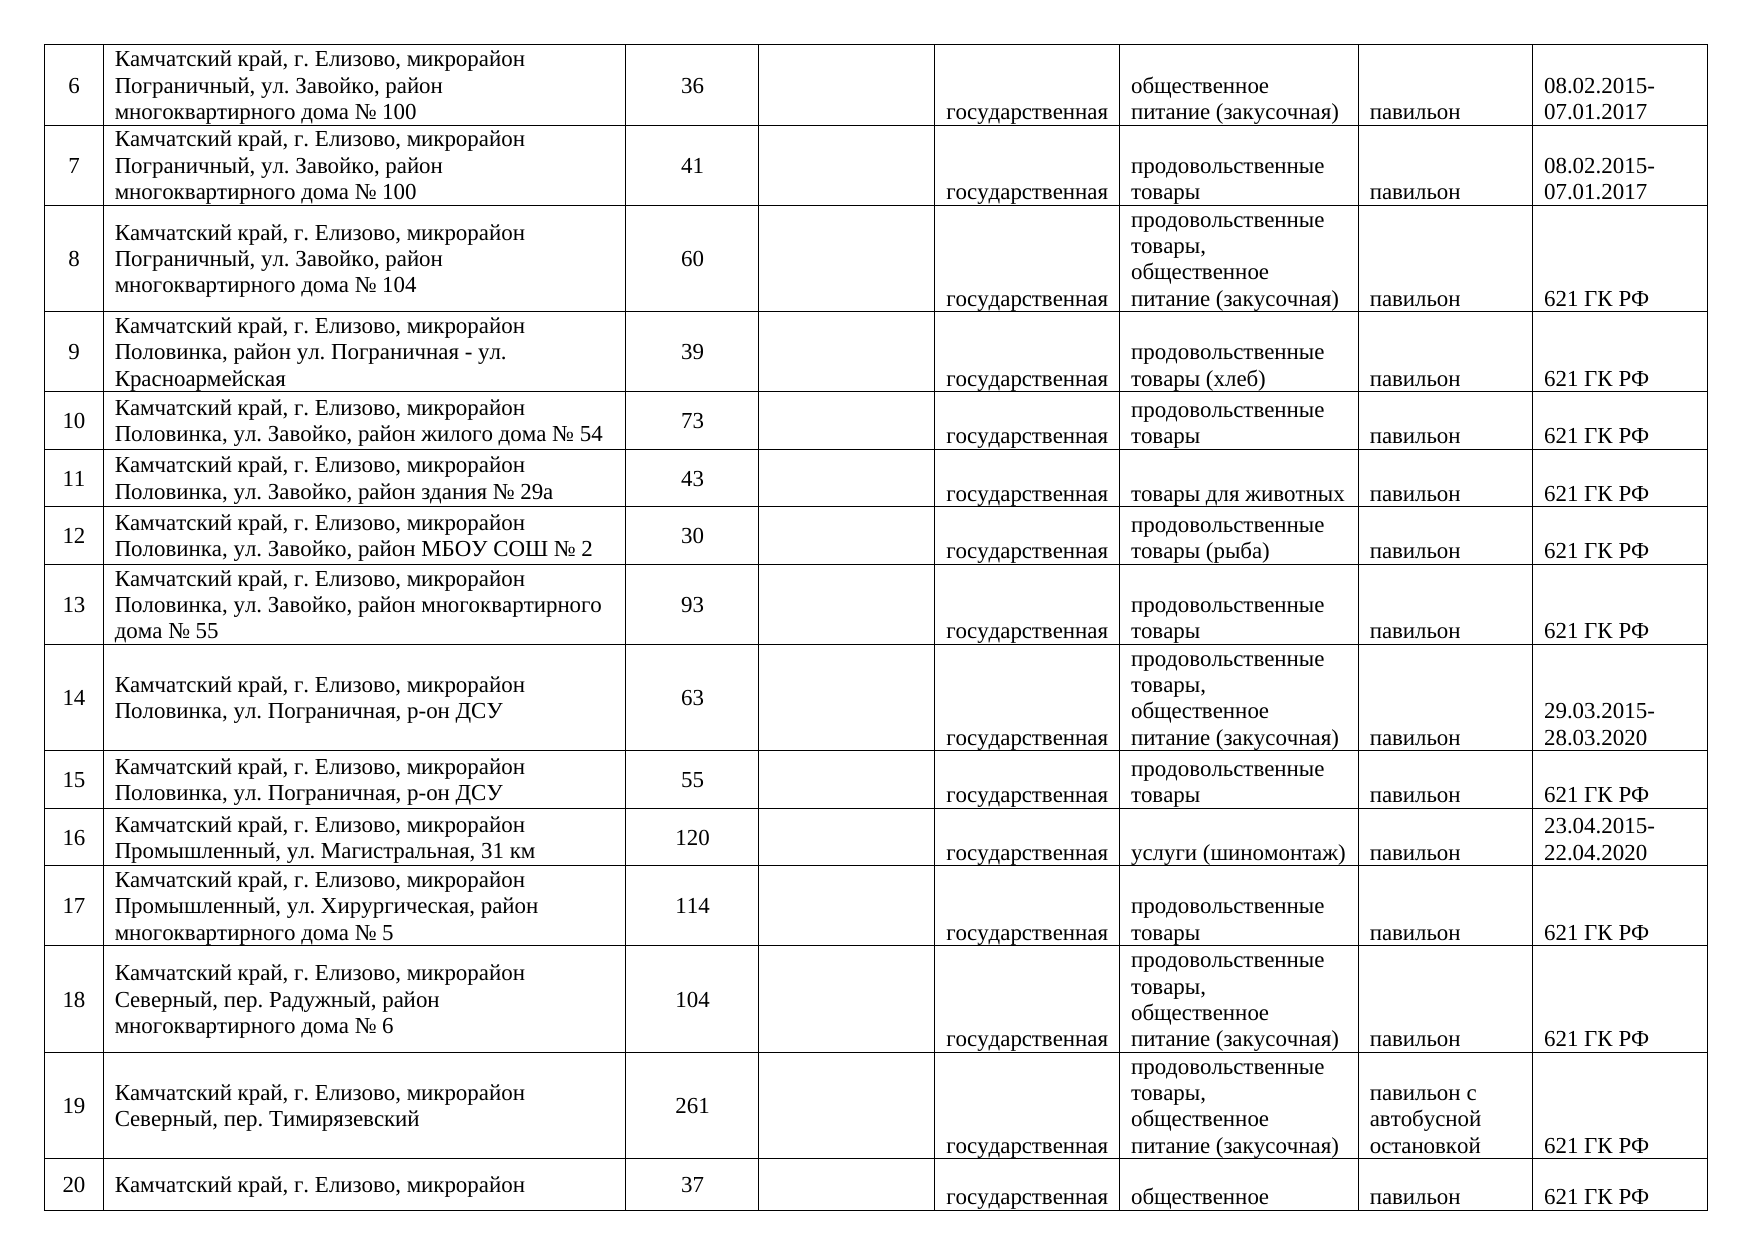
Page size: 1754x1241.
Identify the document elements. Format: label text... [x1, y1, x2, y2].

table_cell продовольственные товары, общественное питание (закусочная) [1120, 206, 1358, 311]
table_cell 23.04.2015-22.04.2020 [1533, 809, 1707, 865]
table_cell [759, 1053, 934, 1158]
table_cell государственная [935, 45, 1119, 124]
table_cell Камчатский край, г. Елизово, микрорайон Пограничный, ул. Завойко, район многоквартирного дома № 100 [104, 45, 625, 124]
table_cell 17 [45, 866, 103, 945]
table_cell государственная [935, 946, 1119, 1052]
table_cell 43 [626, 450, 758, 506]
table_cell 36 [626, 45, 758, 124]
table_cell 120 [626, 809, 758, 865]
table_cell продовольственные товары, общественное питание (закусочная) [1120, 645, 1358, 750]
table_cell [759, 809, 934, 865]
table_cell государственная [935, 312, 1119, 391]
table_cell Камчатский край, г. Елизово, микрорайон Половинка, ул. Завойко, район МБОУ СОШ № 2 [104, 507, 625, 564]
table_cell 14 [45, 645, 103, 750]
table_cell государственная [935, 392, 1119, 449]
table_cell продовольственные товары [1120, 126, 1358, 204]
table_cell государственная [935, 645, 1119, 750]
table_cell государственная [935, 809, 1119, 865]
table_cell Камчатский край, г. Елизово, микрорайон Половинка, район ул. Пограничная - ул. Красноармейская [104, 312, 625, 391]
table_cell павильон [1359, 751, 1532, 808]
table_cell павильон [1359, 1159, 1532, 1209]
table_cell павильон [1359, 45, 1532, 124]
table_cell [759, 751, 934, 808]
table_cell государственная [935, 751, 1119, 808]
table_cell 15 [45, 751, 103, 808]
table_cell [104, 1159, 625, 1209]
table_cell 621 ГК РФ [1533, 866, 1707, 945]
table_cell Камчатский край, г. Елизово, микрорайон Северный, пер. Тимирязевский [104, 1053, 625, 1158]
table_cell государственная [935, 1159, 1119, 1209]
table_cell услуги (шиномонтаж) [1120, 809, 1358, 865]
table_cell 11 [45, 450, 103, 506]
table_cell продовольственные товары, общественное питание (закусочная) [1120, 946, 1358, 1052]
table_cell 621 ГК РФ [1533, 206, 1707, 311]
table_cell продовольственные товары [1120, 392, 1358, 449]
table_cell 08.02.2015-07.01.2017 [1533, 45, 1707, 124]
table_cell Камчатский край, г. Елизово, микрорайон Пограничный, ул. Завойко, район многоквартирного дома № 100 [104, 126, 625, 204]
table_cell 621 ГК РФ [1533, 312, 1707, 391]
table_cell 8 [45, 206, 103, 311]
table_cell государственная [935, 866, 1119, 945]
table_cell 9 [45, 312, 103, 391]
table_cell продовольственные товары [1120, 751, 1358, 808]
table_cell 19 [45, 1053, 103, 1158]
table_cell [759, 507, 934, 564]
table_cell государственная [935, 507, 1119, 564]
table_cell павильон с автобусной остановкой [1359, 1053, 1532, 1158]
table_cell 621 ГК РФ [1533, 751, 1707, 808]
table_cell 7 [45, 126, 103, 204]
table_cell [759, 866, 934, 945]
table_cell 41 [626, 126, 758, 204]
table_cell 621 ГК РФ [1533, 1053, 1707, 1158]
table_cell 18 [45, 946, 103, 1052]
table_cell 104 [626, 946, 758, 1052]
table_cell 93 [626, 565, 758, 644]
table_cell павильон [1359, 809, 1532, 865]
table_cell продовольственные товары [1120, 866, 1358, 945]
table_cell 621 ГК РФ [1533, 450, 1707, 506]
table_cell общественное питание (закусочная) [1120, 45, 1358, 124]
table_cell 6 [45, 45, 103, 124]
table_cell [759, 206, 934, 311]
table_cell государственная [935, 126, 1119, 204]
table_cell павильон [1359, 392, 1532, 449]
table_cell продовольственные товары, общественное питание (закусочная) [1120, 1053, 1358, 1158]
table_cell 261 [626, 1053, 758, 1158]
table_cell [1120, 1159, 1358, 1209]
table_cell 13 [45, 565, 103, 644]
table_cell [759, 126, 934, 204]
table_cell [759, 565, 934, 644]
table_cell 114 [626, 866, 758, 945]
table_cell 20 [45, 1159, 103, 1209]
table_cell [759, 946, 934, 1052]
table_cell павильон [1359, 450, 1532, 506]
table_cell 16 [45, 809, 103, 865]
table_cell продовольственные товары (рыба) [1120, 507, 1358, 564]
table_cell 621 ГК РФ [1533, 507, 1707, 564]
table_cell продовольственные товары [1120, 565, 1358, 644]
table_cell Камчатский край, г. Елизово, микрорайон Половинка, ул. Завойко, район многоквартирного дома № 55 [104, 565, 625, 644]
table_cell 621 ГК РФ [1533, 392, 1707, 449]
table_cell 73 [626, 392, 758, 449]
table_cell павильон [1359, 866, 1532, 945]
table_cell Камчатский край, г. Елизово, микрорайон Промышленный, ул. Магистральная, 31 км [104, 809, 625, 865]
table_cell государственная [935, 1053, 1119, 1158]
table_cell Камчатский край, г. Елизово, микрорайон Половинка, ул. Завойко, район здания № 29а [104, 450, 625, 506]
table_cell [759, 645, 934, 750]
table_cell павильон [1359, 946, 1532, 1052]
table_cell павильон [1359, 206, 1532, 311]
table_cell [759, 392, 934, 449]
table_cell 621 ГК РФ [1533, 565, 1707, 644]
table_cell продовольственные товары (хлеб) [1120, 312, 1358, 391]
table_cell 39 [626, 312, 758, 391]
table_cell 63 [626, 645, 758, 750]
table_cell 621 ГК РФ [1533, 1159, 1707, 1209]
table_cell Камчатский край, г. Елизово, микрорайон Промышленный, ул. Хирургическая, район многоквартирного дома № 5 [104, 866, 625, 945]
table_cell [759, 45, 934, 124]
table_cell Камчатский край, г. Елизово, микрорайон Северный, пер. Радужный, район многоквартирного дома № 6 [104, 946, 625, 1052]
table_cell Камчатский край, г. Елизово, микрорайон Половинка, ул. Пограничная, р-он ДСУ [104, 751, 625, 808]
table_cell государственная [935, 206, 1119, 311]
table_cell государственная [935, 450, 1119, 506]
table_cell павильон [1359, 507, 1532, 564]
table_cell 621 ГК РФ [1533, 946, 1707, 1052]
table_cell павильон [1359, 645, 1532, 750]
table_cell товары для животных [1120, 450, 1358, 506]
table_cell [759, 450, 934, 506]
table_cell 37 [626, 1159, 758, 1209]
table_cell павильон [1359, 126, 1532, 204]
table_cell 10 [45, 392, 103, 449]
table_cell 60 [626, 206, 758, 311]
table_cell [759, 312, 934, 391]
table_cell 30 [626, 507, 758, 564]
table_cell [759, 1159, 934, 1209]
table_cell павильон [1359, 565, 1532, 644]
table_cell государственная [935, 565, 1119, 644]
table_cell 55 [626, 751, 758, 808]
table_cell 12 [45, 507, 103, 564]
table_cell 29.03.2015-28.03.2020 [1533, 645, 1707, 750]
table_cell 08.02.2015-07.01.2017 [1533, 126, 1707, 204]
table_cell павильон [1359, 312, 1532, 391]
table_cell Камчатский край, г. Елизово, микрорайон Половинка, ул. Пограничная, р-он ДСУ [104, 645, 625, 750]
table_cell Камчатский край, г. Елизово, микрорайон Пограничный, ул. Завойко, район многоквартирного дома № 104 [104, 206, 625, 311]
table_cell Камчатский край, г. Елизово, микрорайон Половинка, ул. Завойко, район жилого дома № 54 [104, 392, 625, 449]
